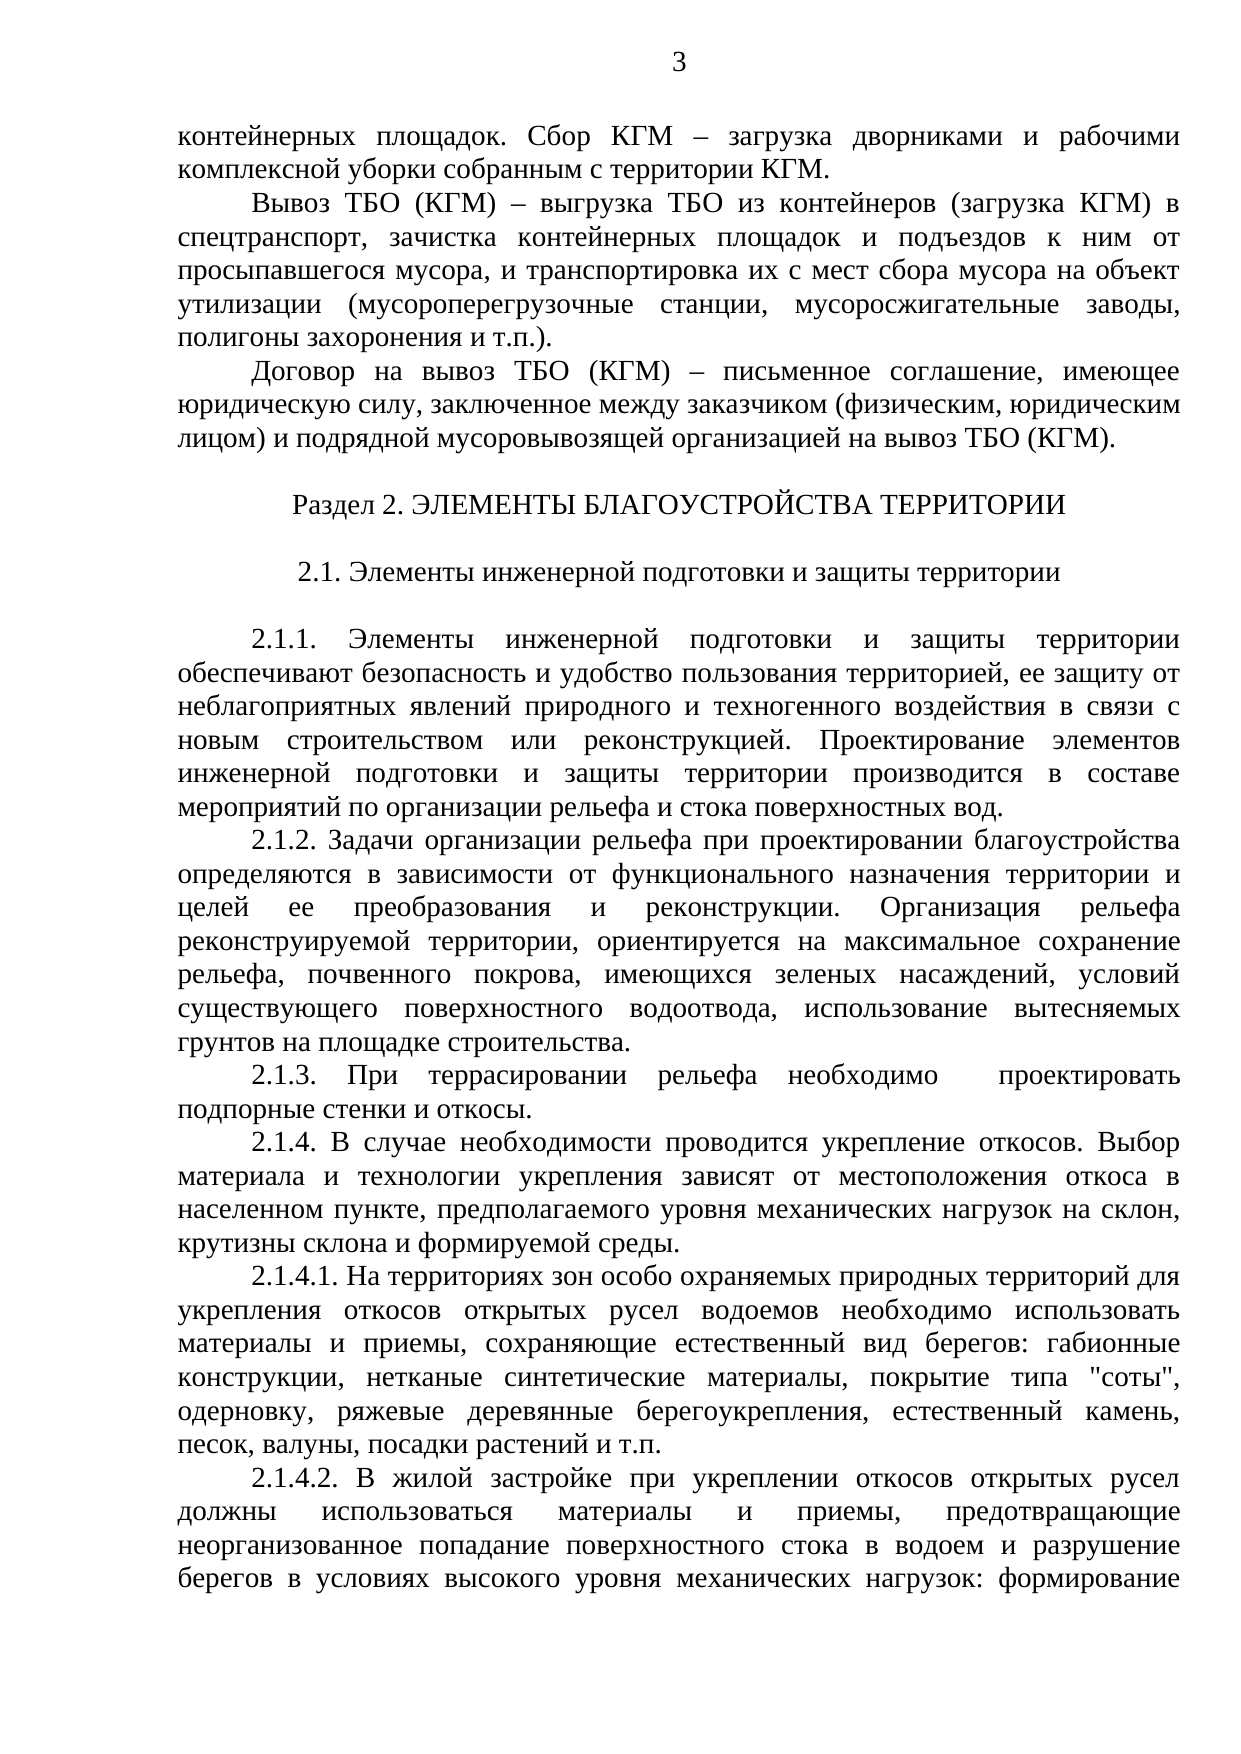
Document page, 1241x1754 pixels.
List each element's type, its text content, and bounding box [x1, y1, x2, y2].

text 2.1.1. Элементы инженерной подготовки и защиты территории обеспечивают безопасность и удобство пользования территорией, ее защиту от неблагоприятных явлений природного и техногенного воздействия в связи с новым строительством или реконструкцией. Проектирование элементов инженерной подготовки и защиты территории производится в составе мероприятий по организации рельефа и стока поверхностных вод. [177, 621, 1181, 822]
text Договор на вывоз ТБО (КГМ) – письменное соглашение, имеющее юридическую силу, заключенное между заказчиком (физическим, юридическим лицом) и подрядной мусоровывозящей организацией на вывоз ТБО (КГМ). [177, 353, 1181, 453]
text Раздел 2. ЭЛЕМЕНТЫ БЛАГОУСТРОЙСТВА ТЕРРИТОРИИ [177, 487, 1181, 521]
text 2.1.4.1. На территориях зон особо охраняемых природных территорий для укрепления откосов открытых русел водоемов необходимо использовать материалы и приемы, сохраняющие естественный вид берегов: габионные конструкции, нетканые синтетические материалы, покрытие типа "соты", одерновку, ряжевые деревянные берегоукрепления, естественный камень, песок, валуны, посадки растений и т.п. [177, 1258, 1181, 1460]
text 2.1.3. При террасировании рельефа необходимо проектировать подпорные стенки и откосы. [177, 1057, 1181, 1124]
text 2.1.2. Задачи организации рельефа при проектировании благоустройства определяются в зависимости от функционального назначения территории и целей ее преобразования и реконструкции. Организация рельефа реконструируемой территории, ориентируется на максимальное сохранение рельефа, почвенного покрова, имеющихся зеленых насаждений, условий существующего поверхностного водоотвода, использование вытесняемых грунтов на площадке строительства. [177, 822, 1181, 1057]
text 2.1. Элементы инженерной подготовки и защиты территории [177, 554, 1181, 588]
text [177, 118, 1181, 185]
text 2.1.4. В случае необходимости проводится укрепление откосов. Выбор материала и технологии укрепления зависят от местоположения откоса в населенном пункте, предполагаемого уровня механических нагрузок на склон, крутизны склона и формируемой среды. [177, 1124, 1181, 1258]
text Вывоз ТБО (КГМ) – выгрузка ТБО из контейнеров (загрузка КГМ) в спецтранспорт, зачистка контейнерных площадок и подъездов к ним от просыпавшегося мусора, и транспортировка их с мест сбора мусора на объект утилизации (мусороперегрузочные станции, мусоросжигательные заводы, полигоны захоронения и т.п.). [177, 185, 1181, 353]
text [177, 1460, 1181, 1594]
